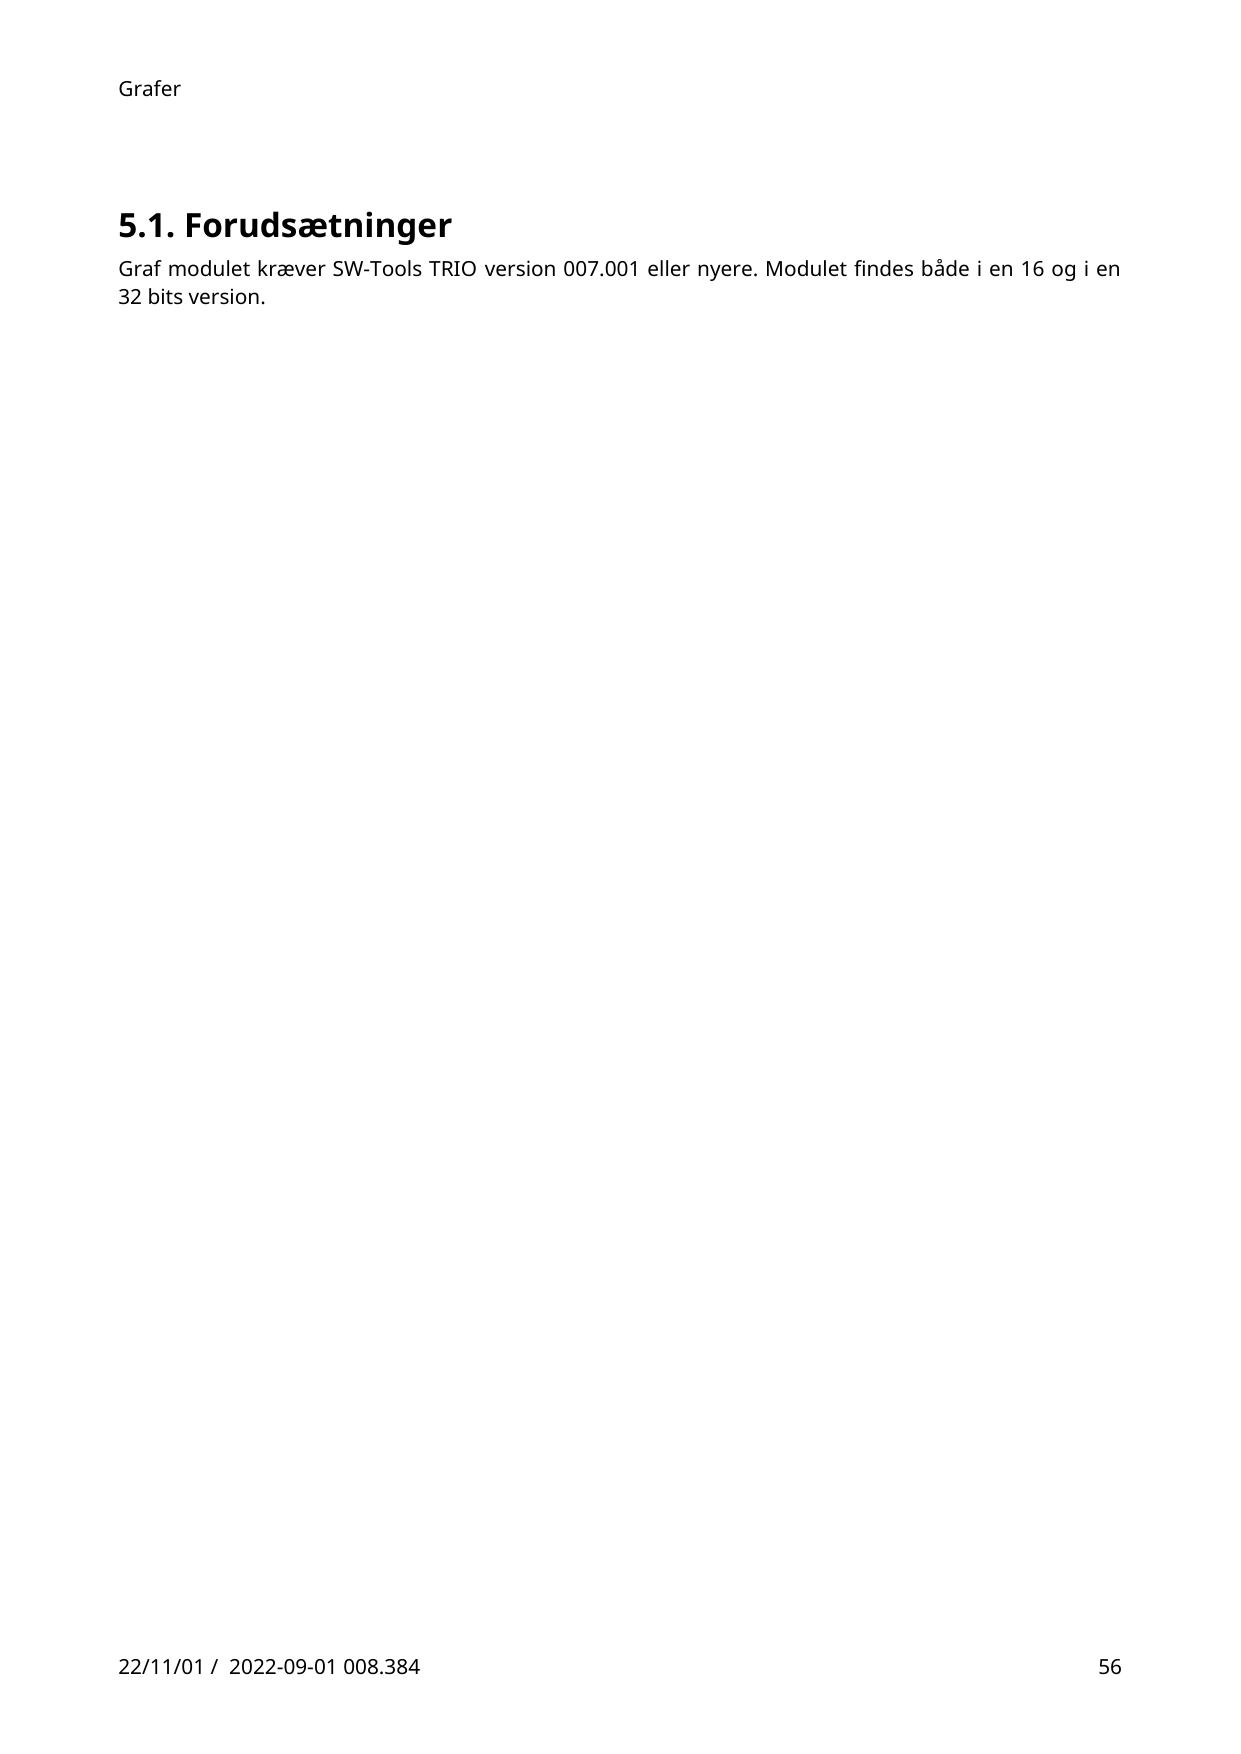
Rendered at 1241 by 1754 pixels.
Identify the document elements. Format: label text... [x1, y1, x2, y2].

subtitle 5.1. Forudsætninger [118, 202, 1122, 248]
text Graf modulet kræver SW-Tools TRIO version 007.001 eller nyere. Modulet findes både i en 16 og i en 32 bits version. [118, 254, 1122, 311]
